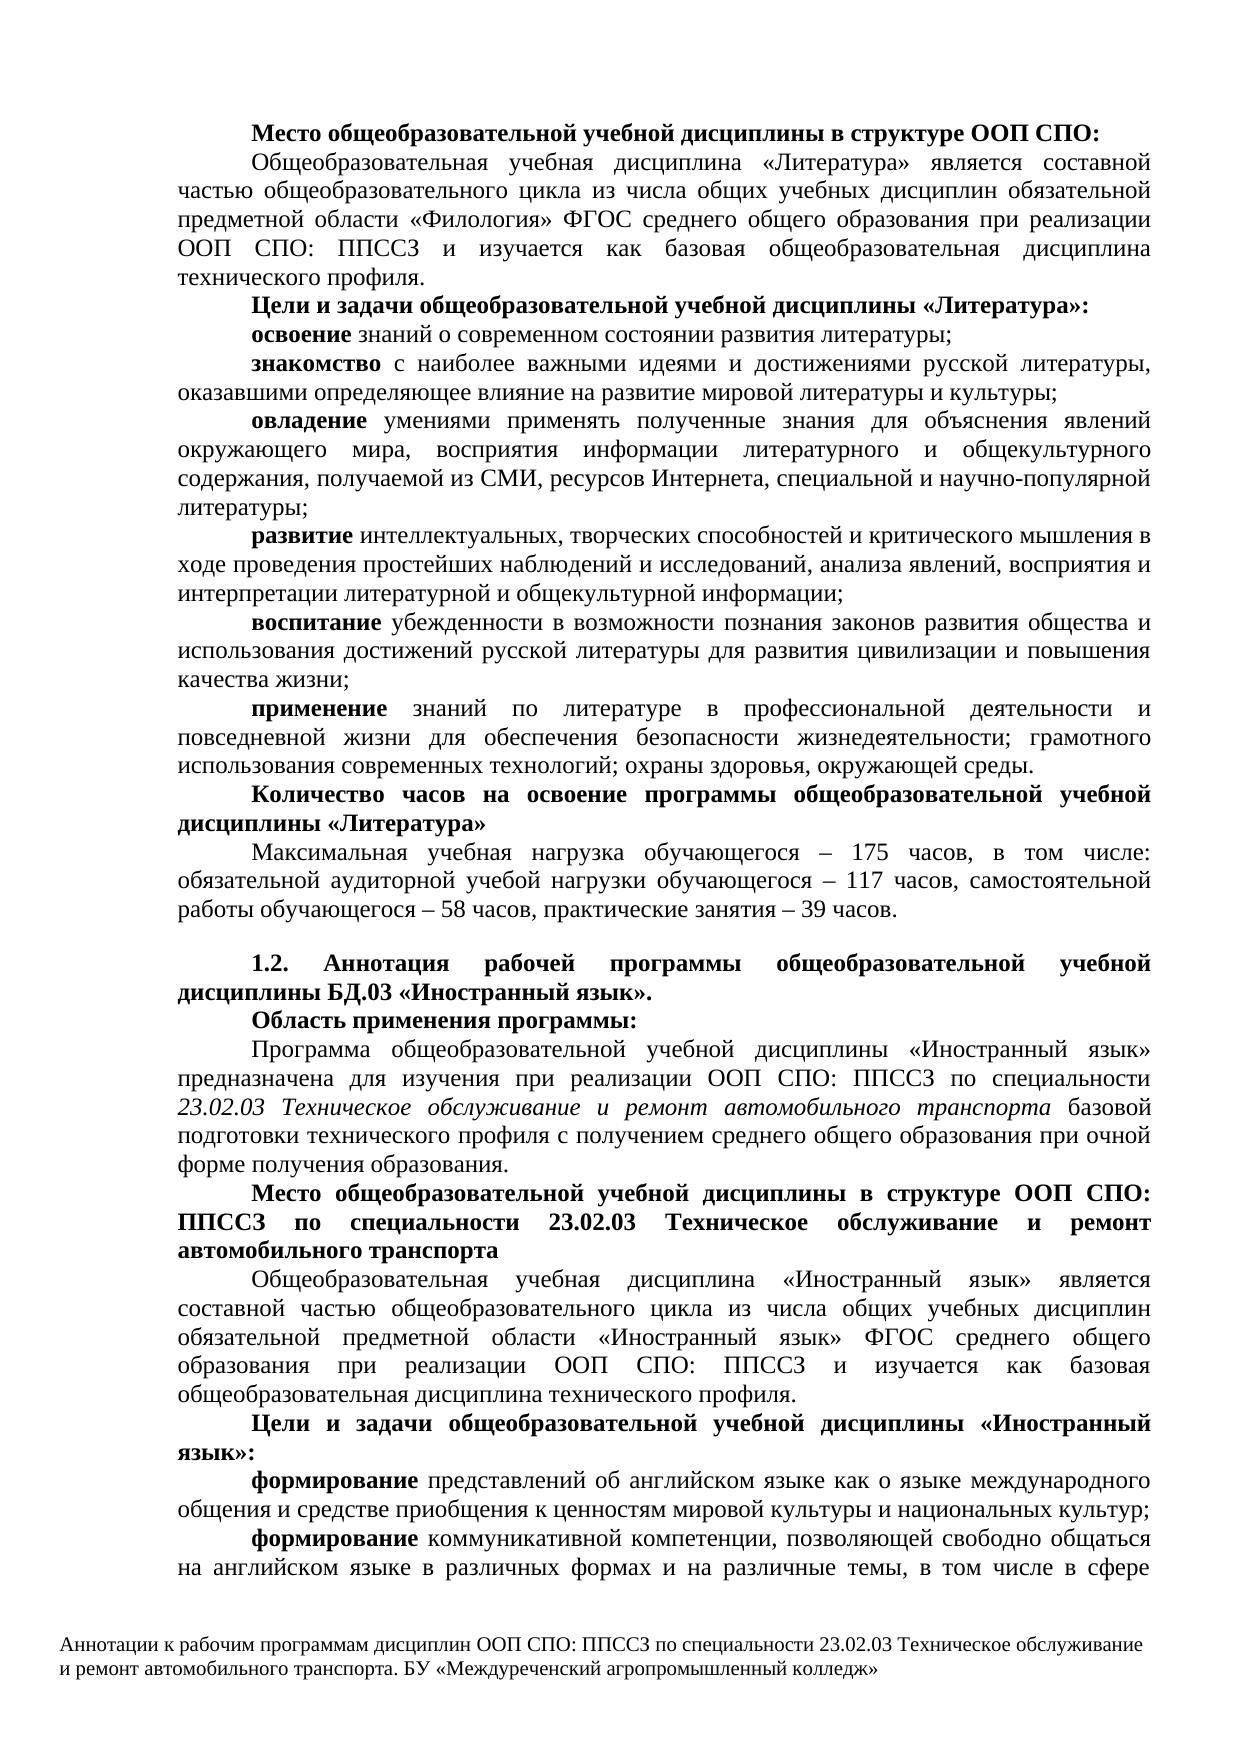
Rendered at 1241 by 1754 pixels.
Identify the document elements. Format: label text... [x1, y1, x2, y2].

text Количество часов на освоение программы общеобразовательной учебной дисциплины «Литература» [177, 779, 1152, 837]
text знакомство с наиболее важными идеями и достижениями русской литературы, оказавшими определяющее влияние на развитие мировой литературы и культуры; [177, 348, 1152, 406]
text овладение умениями применять полученные знания для объяснения явлений окружающего мира, восприятия информации литературного и общекультурного содержания, получаемой из СМИ, ресурсов Интернета, специальной и научно-популярной литературы; [177, 406, 1152, 521]
text развитие интеллектуальных, творческих способностей и критического мышления в ходе проведения простейших наблюдений и исследований, анализа явлений, восприятия и интерпретации литературной и общекультурной информации; [177, 521, 1152, 607]
text Место общеобразовательной учебной дисциплины в структуре ООП СПО: ППССЗ по специальности 23.02.03 Техническое обслуживание и ремонт автомобильного транспорта [177, 1178, 1152, 1264]
text формирование представлений об английском языке как о языке международного общения и средстве приобщения к ценностям мировой культуры и национальных культур; [177, 1466, 1152, 1523]
text Цели и задачи общеобразовательной учебной дисциплины «Литература»: [177, 291, 1152, 319]
text Максимальная учебная нагрузка обучающегося – 175 часов, в том числе: обязательной аудиторной учебой нагрузки обучающегося – 117 часов, самостоятельной работы обучающегося – 58 часов, практические занятия – 39 часов. [177, 837, 1152, 923]
text Общеобразовательная учебная дисциплина «Литература» является составной частью общеобразовательного цикла из числа общих учебных дисциплин обязательной предметной области «Филология» ФГОС среднего общего образования при реализации ООП СПО: ППССЗ и изучается как базовая общеобразовательная дисциплина технического профиля. [177, 147, 1152, 291]
text Область применения программы: [177, 1006, 1152, 1034]
text Программа общеобразовательной учебной дисциплины «Иностранный язык» предназначена для изучения при реализации ООП СПО: ППССЗ по специальности 23.02.03 Техническое обслуживание и ремонт автомобильного транспорта базовой подготовки технического профиля с получением среднего общего образования при очной форме получения образования. [177, 1034, 1152, 1178]
text Цели и задачи общеобразовательной учебной дисциплины «Иностранный язык»: [177, 1408, 1152, 1466]
text Общеобразовательная учебная дисциплина «Иностранный язык» является составной частью общеобразовательного цикла из числа общих учебных дисциплин обязательной предметной области «Иностранный язык» ФГОС среднего общего образования при реализации ООП СПО: ППССЗ и изучается как базовая общеобразовательная дисциплина технического профиля. [177, 1264, 1152, 1408]
text воспитание убежденности в возможности познания законов развития общества и использования достижений русской литературы для развития цивилизации и повышения качества жизни; [177, 607, 1152, 693]
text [177, 1523, 1152, 1581]
text освоение знаний о современном состоянии развития литературы; [177, 319, 1152, 348]
text 1.2. Аннотация рабочей программы общеобразовательной учебной дисциплины БД.03 «Иностранный язык». [177, 948, 1152, 1006]
text Место общеобразовательной учебной дисциплины в структуре ООП СПО: [177, 118, 1152, 147]
text применение знаний по литературе в профессиональной деятельности и повседневной жизни для обеспечения безопасности жизнедеятельности; грамотного использования современных технологий; охраны здоровья, окружающей среды. [177, 693, 1152, 779]
